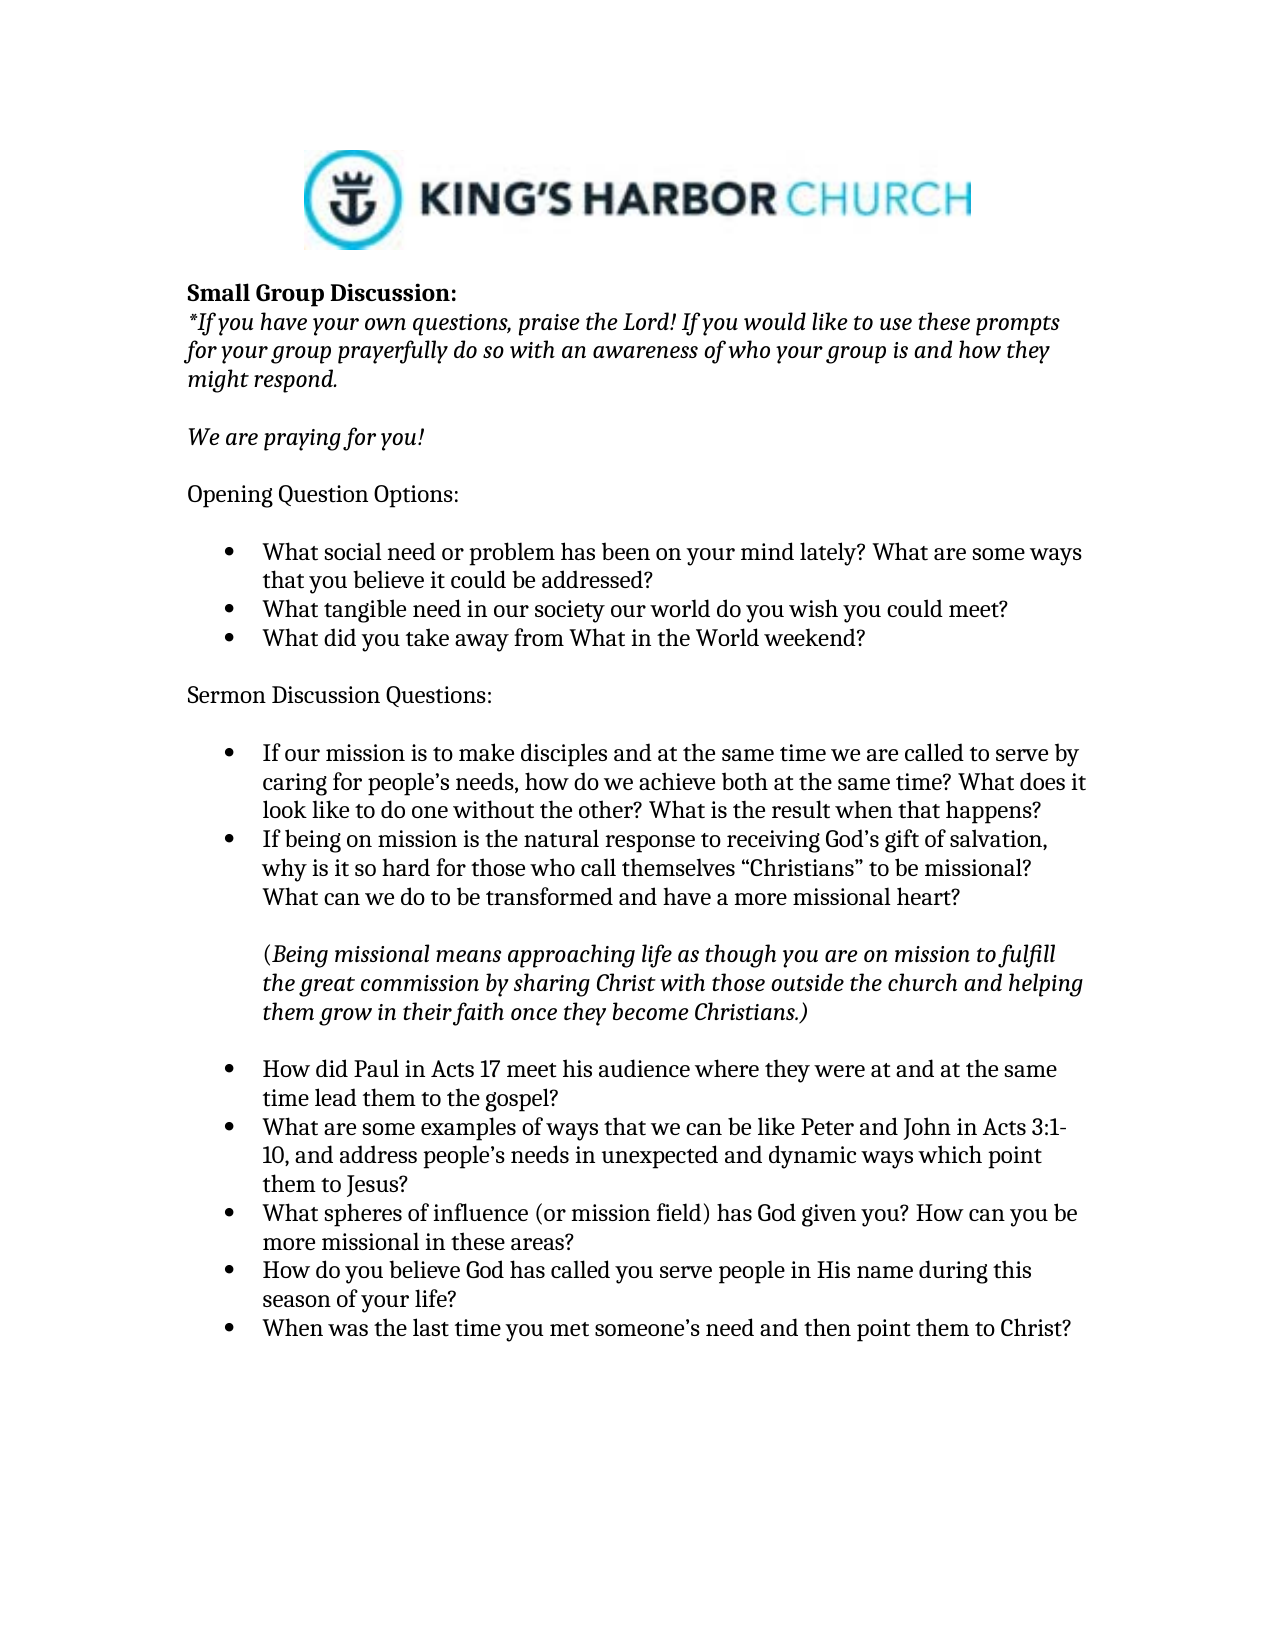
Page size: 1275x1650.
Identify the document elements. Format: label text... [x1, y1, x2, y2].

text Opening Question Options: [187, 480, 1087, 509]
list If being on mission is the natural response to receiving God’s gift of salvation, why is it so hard for those who call themselves “Christians” to be missional? What can we do to be transformed and have a more missional heart? [225, 825, 1087, 911]
list How did Paul in Acts 17 meet his audience where they were at and at the same time lead them to the gospel? [225, 1055, 1087, 1112]
list How do you believe God has called you serve people in His name during this season of your life? [225, 1256, 1087, 1314]
list If our mission is to make disciples and at the same time we are called to serve by caring for people’s needs, how do we achieve both at the same time? What does it look like to do one without the other? What is the result when that happens? [225, 739, 1087, 825]
text (Being missional means approaching life as though you are on mission to fulfill the great commission by sharing Christ with those outside the church and helping them grow in their faith once they become Christians.) [262, 940, 1087, 1026]
picture [304, 150, 971, 250]
text *If you have your own questions, praise the Lord! If you would like to use these prompts for your group prayerfully do so with an awareness of who your group is and how they might respond. [187, 307, 1087, 394]
list What spheres of influence (or mission field) has God given you? How can you be more missional in these areas? [225, 1199, 1087, 1256]
text Small Group Discussion: [187, 279, 1087, 307]
list What did you take away from What in the World weekend? [225, 624, 1087, 652]
text We are praying for you! [187, 422, 1087, 451]
list What tangible need in our society our world do you wish you could meet? [225, 595, 1087, 624]
list What social need or problem has been on your mind lately? What are some ways that you believe it could be addressed? [225, 537, 1087, 595]
list What are some examples of ways that we can be like Peter and John in Acts 3:1-10, and address people’s needs in unexpected and dynamic ways which point them to Jesus? [225, 1112, 1087, 1199]
text Sermon Discussion Questions: [187, 681, 1087, 710]
list When was the last time you met someone’s need and then point them to Christ? [225, 1314, 1087, 1342]
